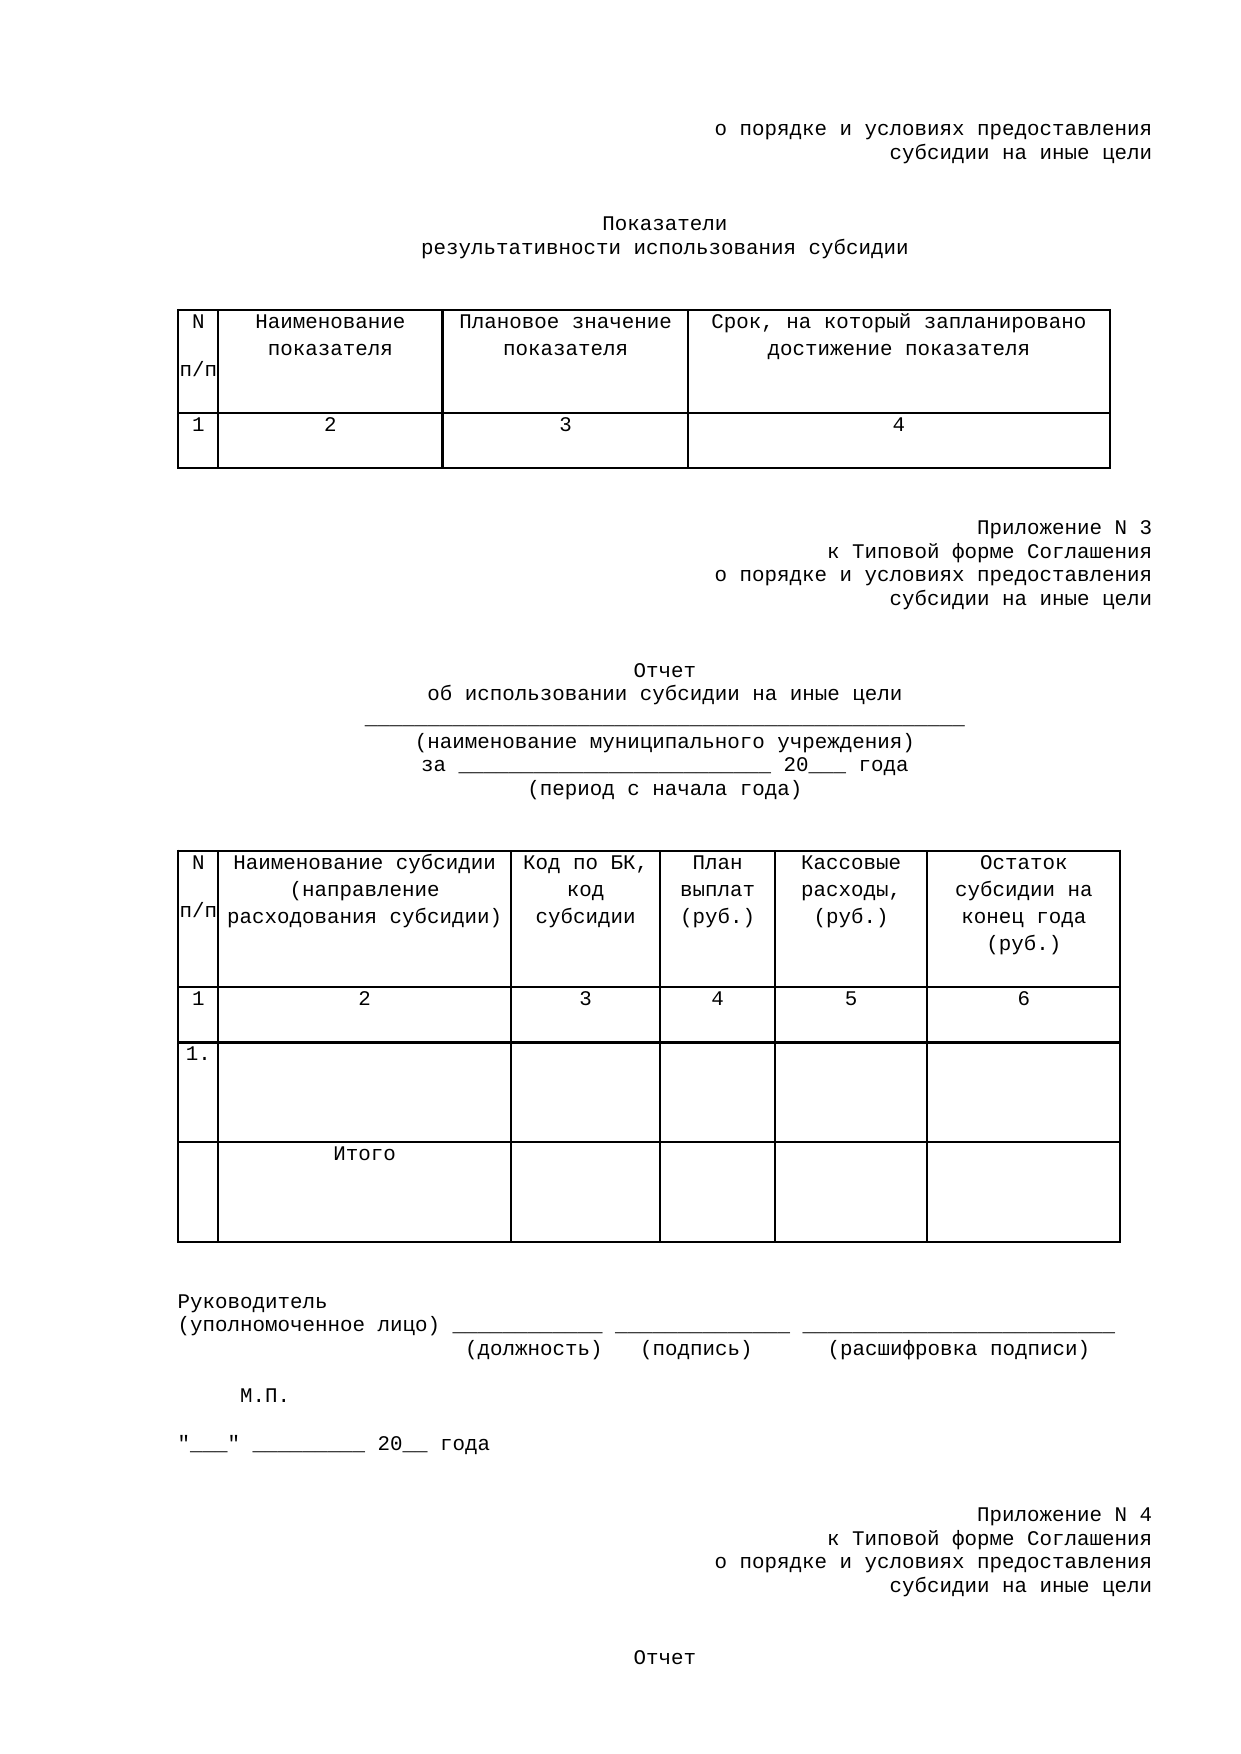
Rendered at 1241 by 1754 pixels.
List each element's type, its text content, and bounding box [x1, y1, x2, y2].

text результативности использования субсидии [177, 237, 1152, 261]
table_header N п/п [179, 852, 217, 986]
text субсидии на иные цели [177, 142, 1152, 165]
text Руководитель [177, 1291, 1152, 1314]
table_header Плановое значение показателя [444, 311, 687, 412]
text к Типовой форме Соглашения [177, 1528, 1152, 1551]
text Отчет [177, 660, 1152, 683]
text о порядке и условиях предоставления [177, 564, 1152, 588]
table_cell 6 [928, 988, 1119, 1041]
text Приложение N 4 [177, 1504, 1152, 1528]
table_cell 1 [179, 988, 217, 1041]
text (уполномоченное лицо) ____________ ______________ _________________________ [177, 1314, 1152, 1338]
table_cell [776, 1044, 926, 1141]
table_header Код по БК, код субсидии [512, 852, 659, 986]
table_header N п/п [179, 311, 217, 412]
table_cell [512, 1044, 659, 1141]
table_header Остаток субсидии на конец года (руб.) [928, 852, 1119, 986]
table_cell [661, 1044, 774, 1141]
table_cell Итого [219, 1143, 510, 1241]
table_cell 4 [661, 988, 774, 1041]
table_cell 1 [179, 414, 217, 467]
text субсидии на иные цели [177, 588, 1152, 612]
table_cell [661, 1143, 774, 1241]
text (должность) (подпись) (расшифровка подписи) [177, 1338, 1152, 1362]
text (наименование муниципального учреждения) [177, 731, 1152, 754]
text Приложение N 3 [177, 517, 1152, 541]
text о порядке и условиях предоставления [177, 118, 1152, 142]
table_cell 2 [219, 414, 441, 467]
table_header Кассовые расходы, (руб.) [776, 852, 926, 986]
text к Типовой форме Соглашения [177, 541, 1152, 564]
text "___" _________ 20__ года [177, 1432, 1152, 1456]
table_cell [179, 1143, 217, 1241]
table_cell [776, 1143, 926, 1241]
text субсидии на иные цели [177, 1575, 1152, 1599]
text (период с начала года) [177, 778, 1152, 802]
table_header Срок, на который запланировано достижение показателя [689, 311, 1109, 412]
table_cell 2 [219, 988, 510, 1041]
text Отчет [177, 1647, 1152, 1670]
table_cell 3 [444, 414, 687, 467]
text Показатели [177, 213, 1152, 237]
table_header Наименование показателя [219, 311, 441, 412]
text об использовании субсидии на иные цели [177, 683, 1152, 707]
table_header План выплат (руб.) [661, 852, 774, 986]
text ________________________________________________ [177, 707, 1152, 731]
text М.П. [177, 1385, 1152, 1409]
table_cell 5 [776, 988, 926, 1041]
table_cell [928, 1044, 1119, 1141]
table_cell 3 [512, 988, 659, 1041]
table_header Наименование субсидии (направление расходования субсидии) [219, 852, 510, 986]
table_cell [512, 1143, 659, 1241]
table_cell 1. [179, 1044, 217, 1141]
table_cell [219, 1044, 510, 1141]
text за _________________________ 20___ года [177, 754, 1152, 778]
table_cell [928, 1143, 1119, 1241]
text о порядке и условиях предоставления [177, 1551, 1152, 1575]
table_cell 4 [689, 414, 1109, 467]
